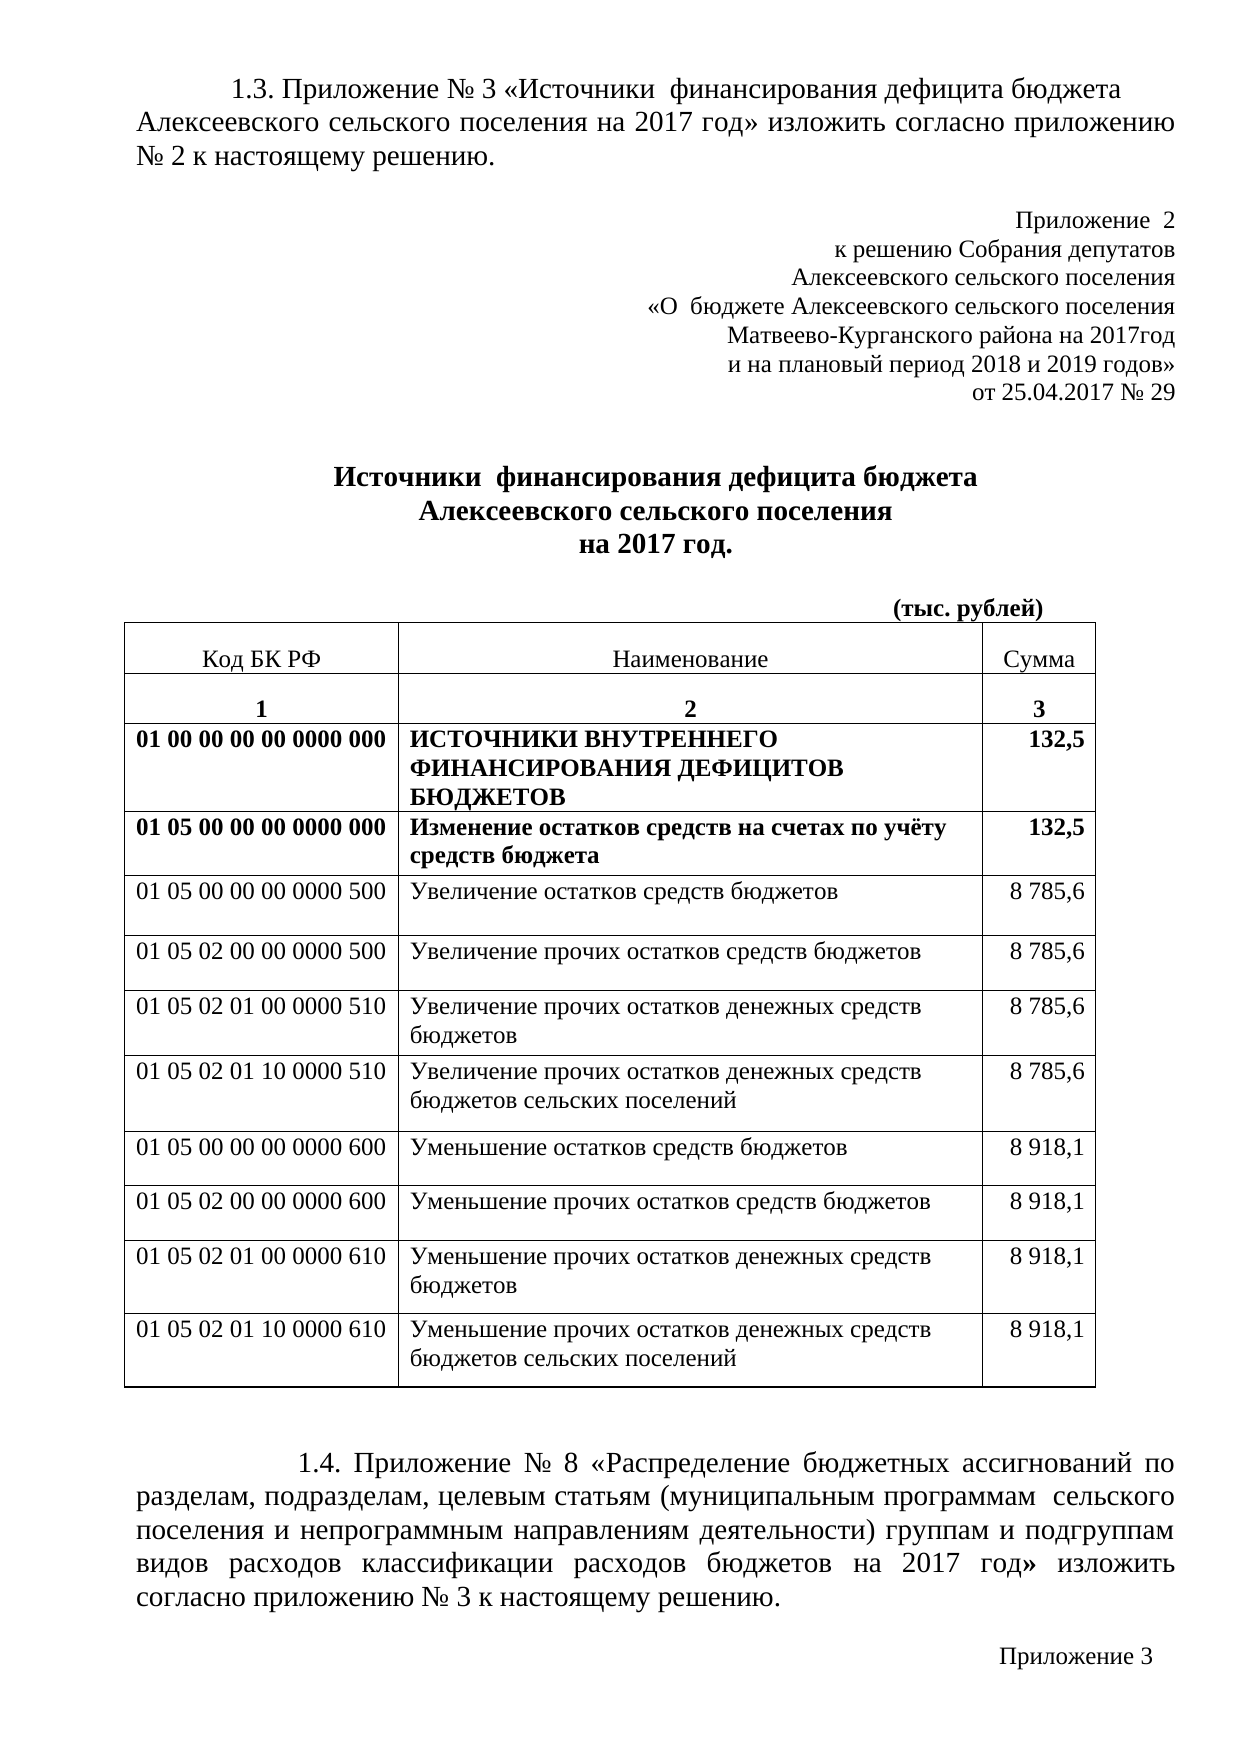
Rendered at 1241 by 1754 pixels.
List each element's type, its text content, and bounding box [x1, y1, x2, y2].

text от 25.04.2017 № 29 [136, 377, 1175, 406]
text Алексеевского сельского поселения на 2017 год» изложить согласно приложению № 2 к настоящему решению. [136, 104, 1175, 171]
subtitle Источники финансирования дефицита бюджета [136, 459, 1175, 493]
table_cell Увеличение прочих остатков денежных средств бюджетов сельских поселений [399, 1056, 982, 1131]
text «О бюджете Алексеевского сельского поселения [136, 291, 1175, 320]
table_cell 01 05 02 00 00 0000 600 [125, 1186, 398, 1240]
table_cell 1 [125, 674, 398, 723]
table_cell 8 785,6 [983, 1056, 1095, 1131]
table_cell Увеличение прочих остатков средств бюджетов [399, 936, 982, 990]
table_header Наименование [399, 623, 982, 673]
table_cell 8 785,6 [983, 991, 1095, 1055]
text Алексеевского сельского поселения [136, 262, 1175, 291]
table_cell 01 05 00 00 00 0000 600 [125, 1132, 398, 1185]
table_header Приложение 3 [106, 1637, 1164, 1669]
table_cell 8 918,1 [983, 1132, 1095, 1185]
table_cell 8 918,1 [983, 1314, 1095, 1386]
table_cell 132,5 [983, 724, 1095, 811]
table_cell 01 05 02 01 10 0000 510 [125, 1056, 398, 1131]
table_cell 8 785,6 [983, 876, 1095, 935]
table_cell 01 05 00 00 00 0000 500 [125, 876, 398, 935]
table_cell ИСТОЧНИКИ ВНУТРЕННЕГО ФИНАНСИРОВАНИЯ ДЕФИЦИТОВ БЮДЖЕТОВ [399, 724, 982, 811]
table_cell Уменьшение остатков средств бюджетов [399, 1132, 982, 1185]
table_cell 8 918,1 [983, 1241, 1095, 1313]
table_cell 01 05 02 00 00 0000 500 [125, 936, 398, 990]
table_cell 01 05 00 00 00 0000 000 [125, 812, 398, 875]
table_cell 8 918,1 [983, 1186, 1095, 1240]
table_cell 3 [983, 674, 1095, 723]
text (тыс. рублей) [136, 593, 1175, 622]
subtitle 1.4. Приложение № 8 «Распределение бюджетных ассигнований по разделам, подразделам, целевым статьям (муниципальным программам сельского поселения и непрограммным направлениям деятельности) группам и подгруппам видов расходов классификации расходов бюджетов на 2017 год» изложить согласно приложению № 3 к настоящему решению. [136, 1445, 1175, 1613]
table_cell Уменьшение прочих остатков денежных средств бюджетов [399, 1241, 982, 1313]
table_cell Увеличение прочих остатков денежных средств бюджетов [399, 991, 982, 1055]
text Матвеево-Курганского района на 2017год и на плановый период 2018 и 2019 годов» [136, 320, 1175, 377]
table_cell 01 05 02 01 10 0000 610 [125, 1314, 398, 1386]
table_header Код БК РФ [125, 623, 398, 673]
table_cell 01 05 02 01 00 0000 610 [125, 1241, 398, 1313]
table_cell 01 00 00 00 00 0000 000 [125, 724, 398, 811]
table_cell Уменьшение прочих остатков средств бюджетов [399, 1186, 982, 1240]
table_cell 01 05 02 01 00 0000 510 [125, 991, 398, 1055]
table_cell Увеличение остатков средств бюджетов [399, 876, 982, 935]
text к решению Собрания депутатов [136, 234, 1175, 262]
table_header Сумма [983, 623, 1095, 673]
text Приложение 2 [136, 205, 1175, 234]
table_cell 132,5 [983, 812, 1095, 875]
table_cell 8 785,6 [983, 936, 1095, 990]
table_cell Уменьшение прочих остатков денежных средств бюджетов сельских поселений [399, 1314, 982, 1386]
table_cell 2 [399, 674, 982, 723]
table_cell Изменение остатков средств на счетах по учёту средств бюджета [399, 812, 982, 875]
text Алексеевского сельского поселения на 2017 год. [136, 493, 1175, 560]
subtitle 1.3. Приложение № 3 «Источники финансирования дефицита бюджета [136, 71, 1175, 104]
